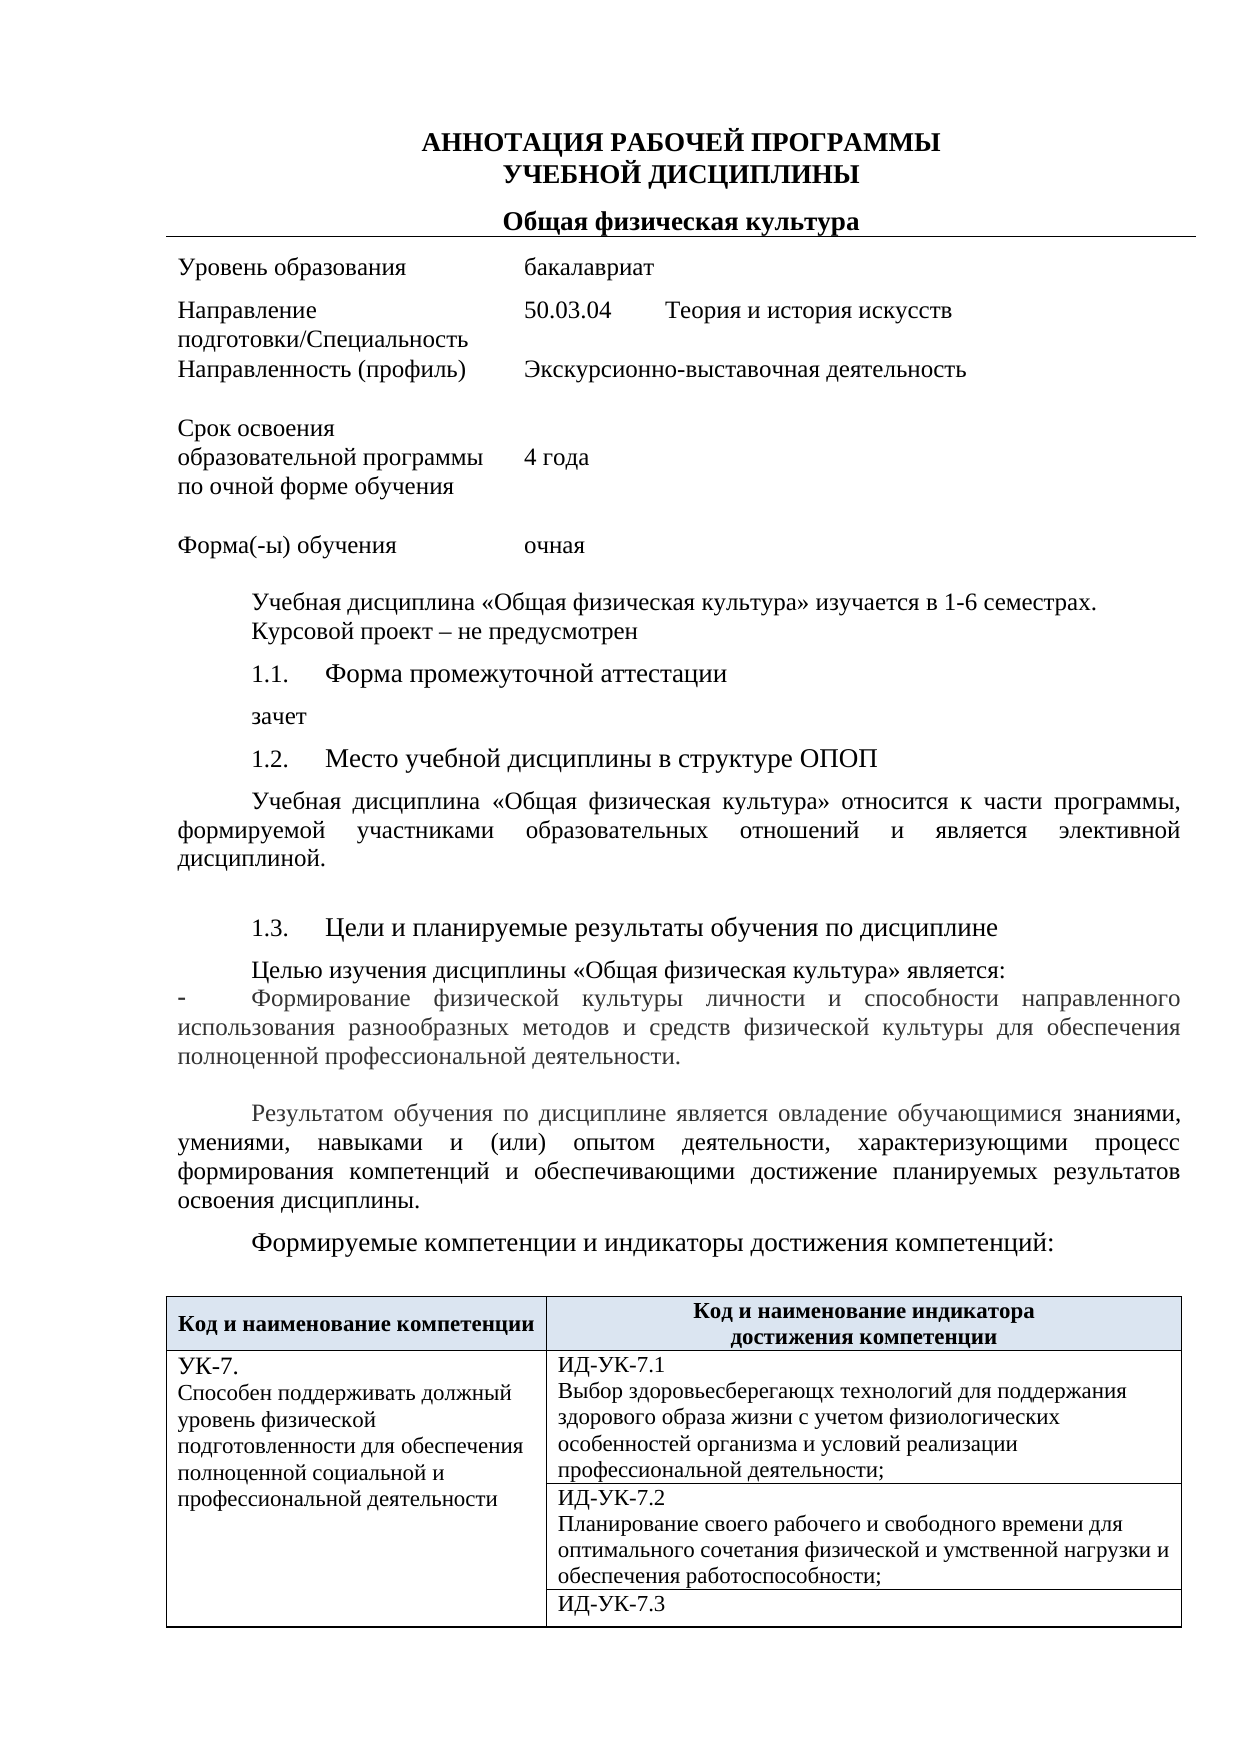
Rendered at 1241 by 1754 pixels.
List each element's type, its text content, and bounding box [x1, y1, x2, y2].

table_cell бакалавриат [513, 237, 1196, 295]
list Формирование физической культуры личности и способности направленного использования разнообразных методов и средств физической культуры для обеспечения полноценной профессиональной деятельности. [177, 983, 1181, 1070]
subtitle Формируемые компетенции и индикаторы достижения компетенций: [251, 1226, 1181, 1257]
table_cell Направление подготовки/Специальность [166, 295, 513, 354]
list Учебная дисциплина «Общая физическая культура» изучается в 1-6 семестрах. [177, 587, 1181, 616]
list зачет [177, 701, 1181, 730]
table_cell Срок освоения образовательной программы по очной форме обучения [166, 413, 513, 499]
table_header АННОТАЦИЯ РАБОЧЕЙ ПРОГРАММЫ УЧЕБНОЙ ДИСЦИПЛИНЫ [166, 127, 1196, 189]
subtitle Форма промежуточной аттестации [251, 657, 1181, 688]
list Учебная дисциплина «Общая физическая культура» относится к части программы, формируемой участниками образовательных отношений и является элективной дисциплиной. [177, 786, 1181, 872]
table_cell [547, 1590, 1181, 1626]
table_cell Теория и история искусств [654, 295, 1196, 354]
table_cell ИД-УК-7.1 Выбор здоровьесберегающх технологий для поддержания здорового образа жизни с учетом физиологических особенностей организма и условий реализации профессиональной деятельности; [547, 1351, 1181, 1482]
table_cell Общая физическая культура [166, 189, 1196, 236]
table_cell Уровень образования [166, 237, 513, 295]
table_cell 4 года [513, 413, 1196, 499]
list Результатом обучения по дисциплине является овладение обучающимися знаниями, умениями, навыками и (или) опытом деятельности, характеризующими процесс формирования компетенций и обеспечивающими достижение планируемых результатов освоения дисциплины. [177, 1098, 1181, 1213]
table_cell 50.03.04 [513, 295, 653, 354]
table_header Код и наименование компетенции [167, 1297, 546, 1350]
table_header Код и наименование индикатора достижения компетенции [547, 1297, 1181, 1350]
table_cell Экскурсионно-выставочная деятельность [513, 354, 1196, 413]
subtitle Цели и планируемые результаты обучения по дисциплине [251, 911, 1181, 942]
table_cell очная [513, 500, 1196, 559]
subtitle Место учебной дисциплины в структуре ОПОП [251, 742, 1181, 773]
table_cell Форма(-ы) обучения [166, 500, 513, 559]
table_cell Направленность (профиль) [166, 354, 513, 413]
table_cell УК-7. Способен поддерживать должный уровень физической подготовленности для обеспечения полноценной социальной и профессиональной деятельности [167, 1351, 546, 1626]
list Курсовой проект – не предусмотрен [177, 616, 1181, 645]
table_cell ИД-УК-7.2 Планирование своего рабочего и свободного времени для оптимального сочетания физической и умственной нагрузки и обеспечения работоспособности; [547, 1484, 1181, 1589]
list Целью изучения дисциплины «Общая физическая культура» является: [177, 955, 1181, 983]
